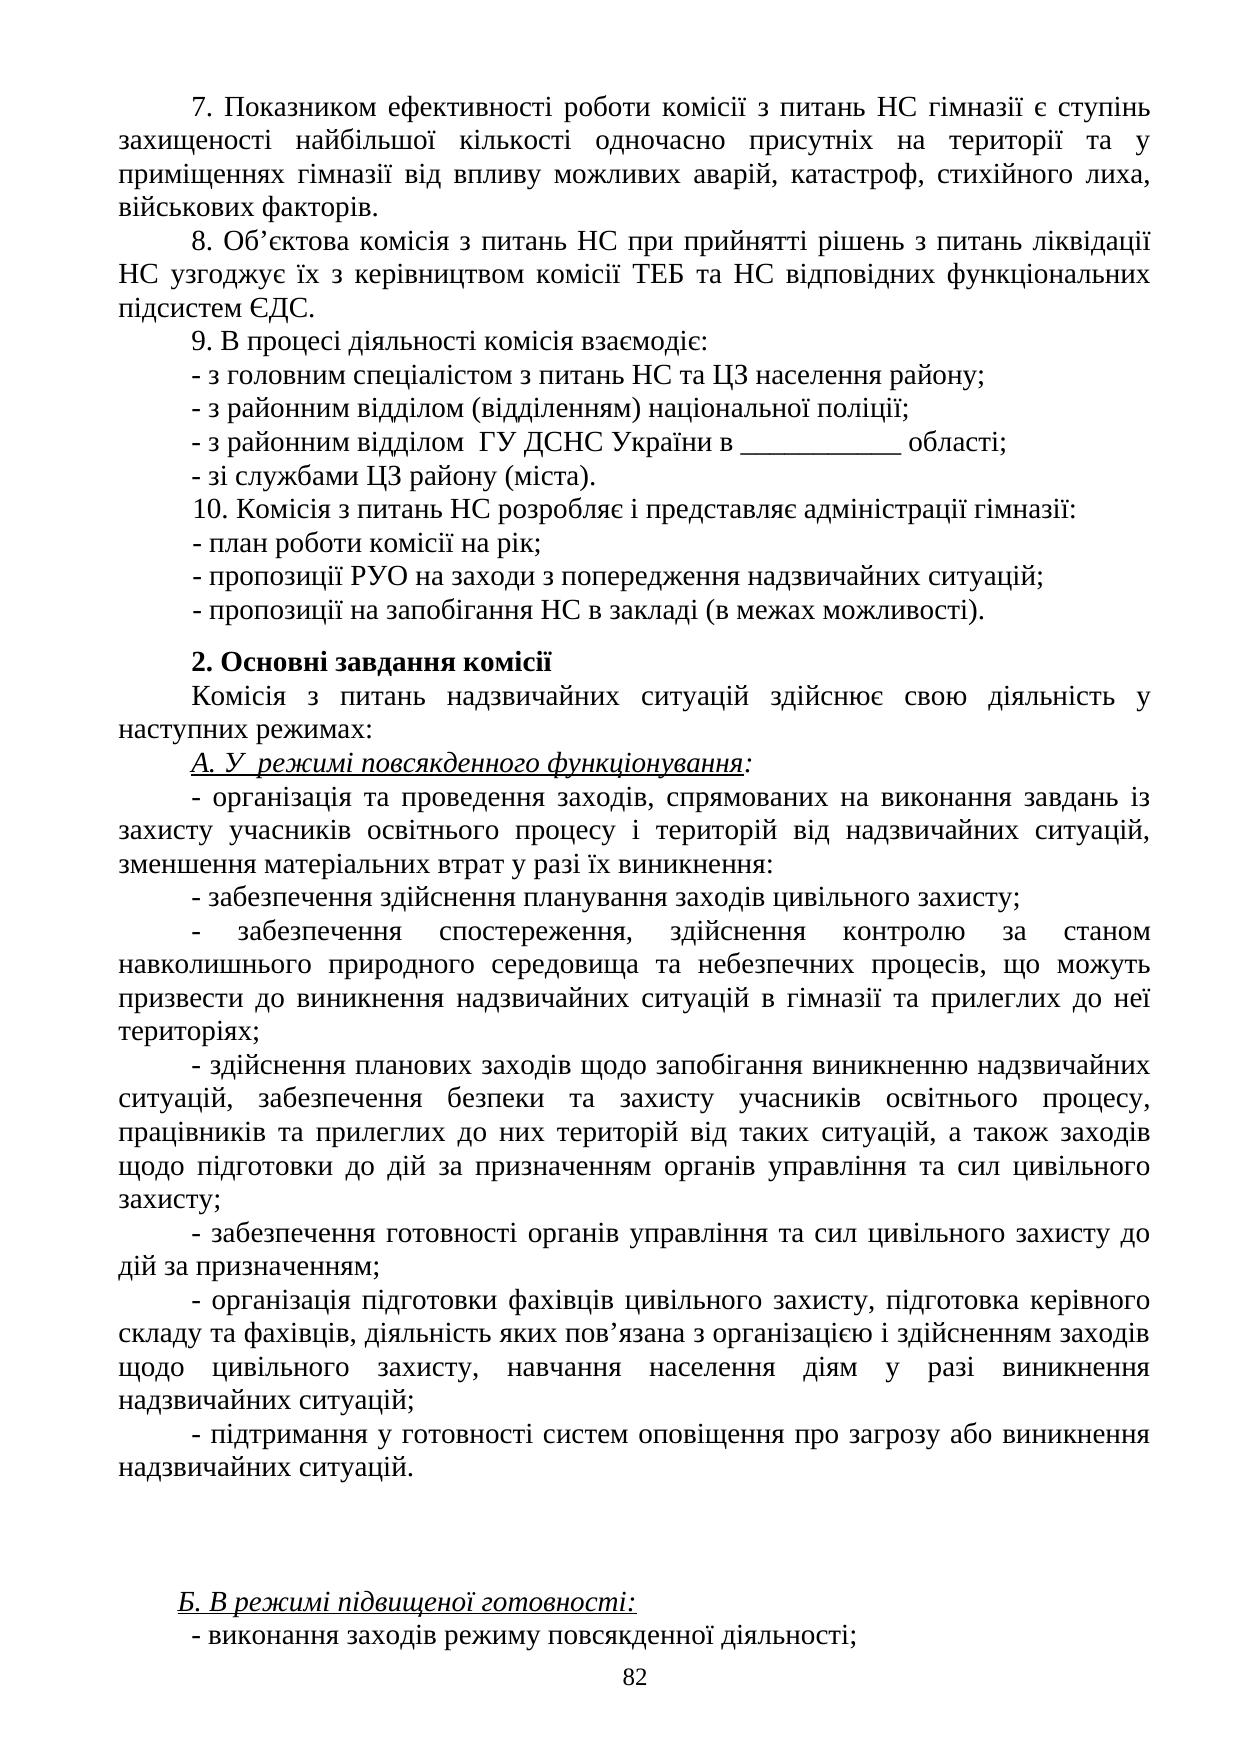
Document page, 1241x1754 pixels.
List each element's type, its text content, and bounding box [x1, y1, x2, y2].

text - зі службами ЦЗ району (міста). [191, 458, 1152, 491]
text - підтримання у готовності систем оповіщення про загрозу або виникнення надзвичайних ситуацій. [118, 1416, 1152, 1483]
text Комісія з питань надзвичайних ситуацій здійснює свою діяльність у наступних режимах: [118, 678, 1152, 745]
text 9. В процесі діяльності комісія взаємодіє: [118, 323, 1152, 357]
text А. У режимі повсякденного функціонування: [118, 745, 1152, 779]
text Б. В режимі підвищеної готовності: [118, 1584, 1152, 1617]
text - здійснення планових заходів щодо запобігання виникненню надзвичайних ситуацій, забезпечення безпеки та захисту учасників освітнього процесу, працівників та прилеглих до них територій від таких ситуацій, а також заходів щодо підготовки до дій за призначенням органів управління та сил цивільного захисту; [118, 1047, 1152, 1215]
text - пропозиції на запобігання НС в закладі (в межах можливості). [192, 592, 1152, 625]
text - організація підготовки фахівців цивільного захисту, підготовка керівного складу та фахівців, діяльність яких пов’язана з організацією і здійсненням заходів щодо цивільного захисту, навчання населення діям у разі виникнення надзвичайних ситуацій; [118, 1282, 1152, 1416]
text 2. Основні завдання комісії [118, 644, 1152, 678]
text - забезпечення здійснення планування заходів цивільного захисту; [118, 879, 1152, 913]
text - план роботи комісії на рік; [192, 525, 1152, 558]
text - забезпечення готовності органів управління та сил цивільного захисту до дій за призначенням; [118, 1215, 1152, 1282]
text 10. Комісія з питань НС розробляє і представляє адміністрації гімназії: [192, 491, 1152, 525]
text - з головним спеціалістом з питань НС та ЦЗ населення району; [191, 357, 1152, 391]
text - пропозиції РУО на заходи з попередження надзвичайних ситуацій; [192, 558, 1152, 592]
text - виконання заходів режиму повсякденної діяльності; [118, 1617, 1152, 1651]
text - організація та проведення заходів, спрямованих на виконання завдань із захисту учасників освітнього процесу і територій від надзвичайних ситуацій, зменшення матеріальних втрат у разі їх виникнення: [118, 779, 1152, 879]
text - забезпечення спостереження, здійснення контролю за станом навколишнього природного середовища та небезпечних процесів, що можуть призвести до виникнення надзвичайних ситуацій в гімназії та прилеглих до неї територіях; [118, 913, 1152, 1047]
text - з районним відділом ГУ ДСНС України в ___________ області; [191, 424, 1152, 458]
text 7. Показником ефективності роботи комісії з питань НС гімназії є ступінь захищеності найбільшої кількості одночасно присутніх на території та у приміщеннях гімназії від впливу можливих аварій, катастроф, стихійного лиха, військових факторів. [118, 89, 1152, 223]
text 8. Об’єктова комісія з питань НС при прийнятті рішень з питань ліквідації НС узгоджує їх з керівництвом комісії ТЕБ та НС відповідних функціональних підсистем ЄДС. [118, 223, 1152, 323]
text - з районним відділом (відділенням) національної поліції; [191, 391, 1152, 424]
